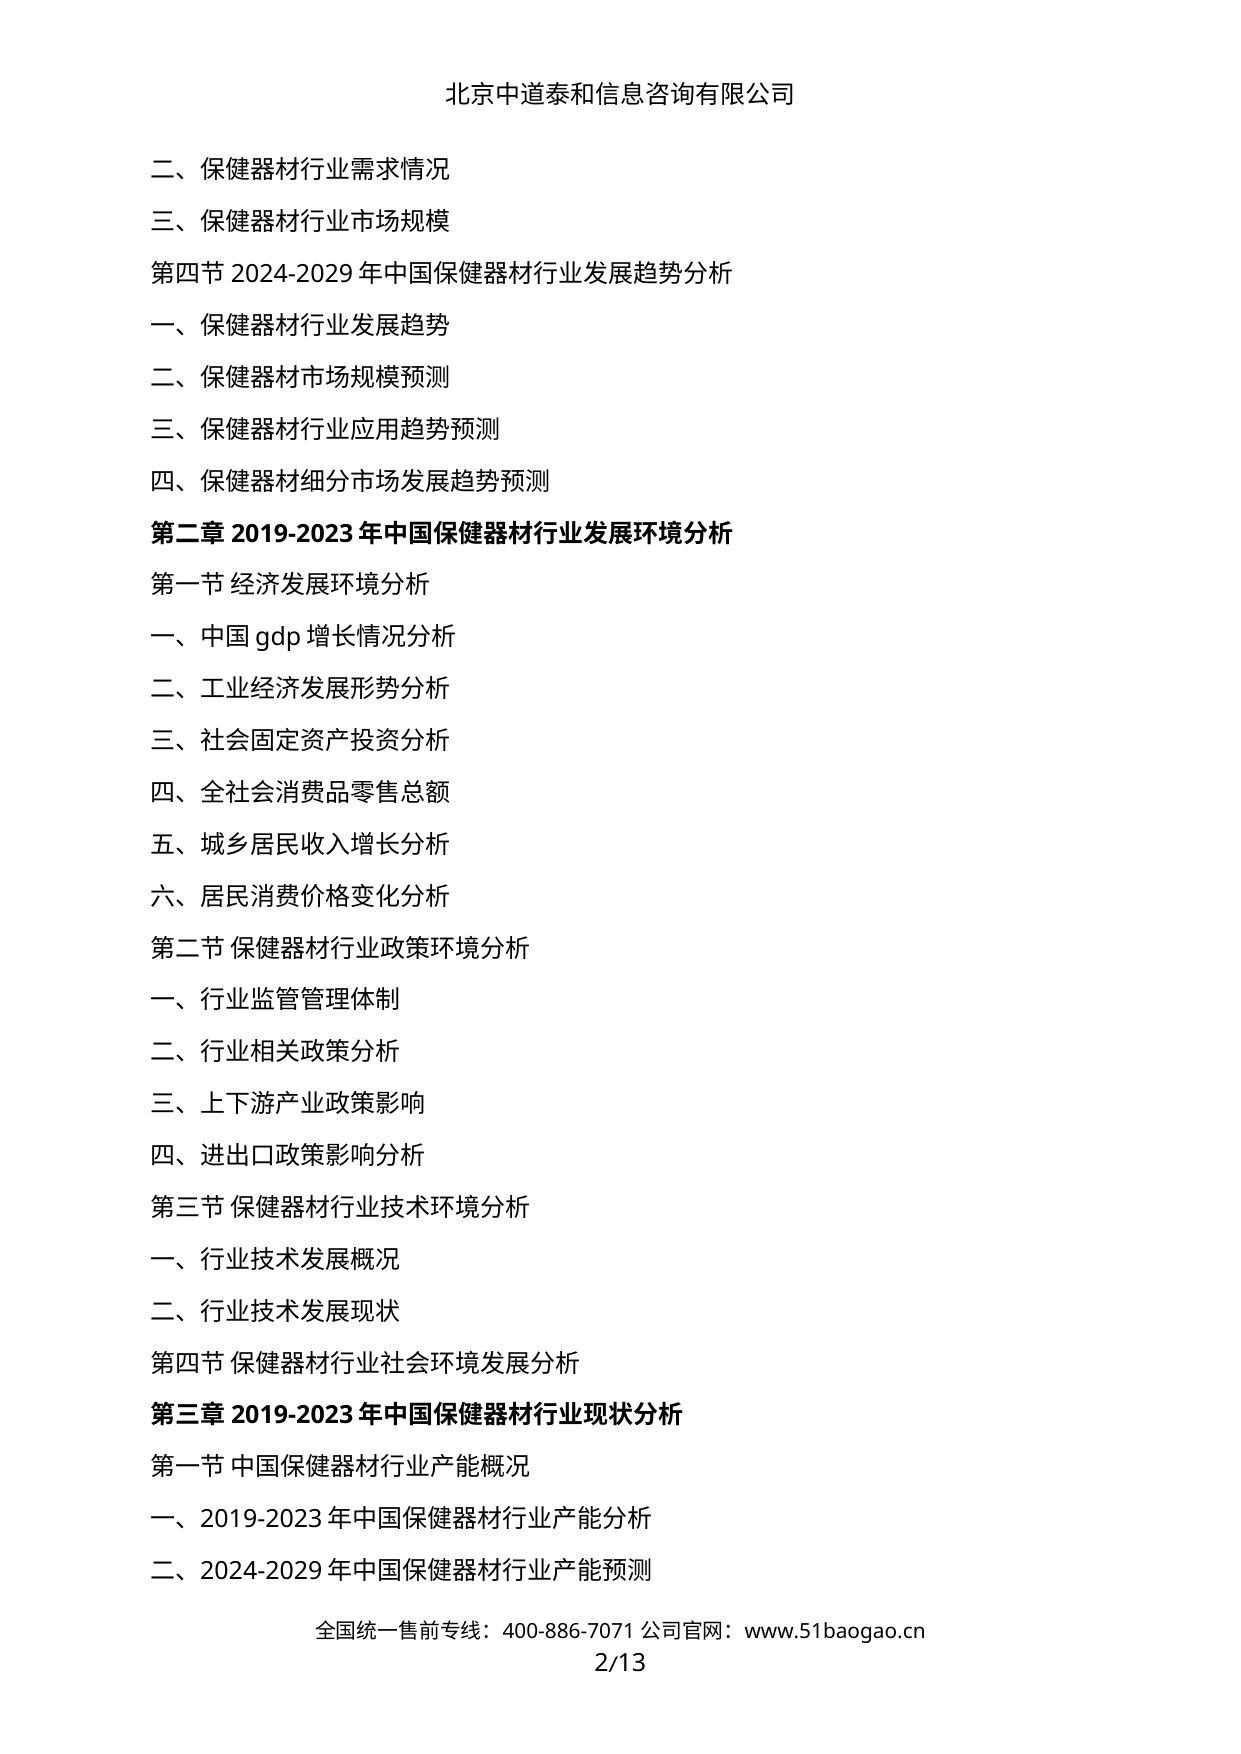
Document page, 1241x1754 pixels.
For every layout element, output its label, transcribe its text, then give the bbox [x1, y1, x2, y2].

text 一、中国gdp增长情况分析 [150, 617, 1090, 653]
text 三、保健器材行业市场规模 [150, 202, 1090, 238]
text 二、工业经济发展形势分析 [150, 669, 1090, 705]
text 第四节 保健器材行业社会环境发展分析 [150, 1343, 1090, 1379]
text 第一节 经济发展环境分析 [150, 565, 1090, 601]
text 第三章 2019-2023年中国保健器材行业现状分析 [150, 1395, 1090, 1431]
text 二、保健器材市场规模预测 [150, 357, 1090, 394]
text 第二节 保健器材行业政策环境分析 [150, 928, 1090, 964]
text 四、保健器材细分市场发展趋势预测 [150, 461, 1090, 497]
text 二、2024-2029年中国保健器材行业产能预测 [150, 1551, 1090, 1587]
text 第三节 保健器材行业技术环境分析 [150, 1187, 1090, 1224]
text 三、社会固定资产投资分析 [150, 721, 1090, 757]
text 五、城乡居民收入增长分析 [150, 824, 1090, 861]
text 三、上下游产业政策影响 [150, 1084, 1090, 1120]
text 第二章 2019-2023年中国保健器材行业发展环境分析 [150, 513, 1090, 549]
text 一、行业技术发展概况 [150, 1239, 1090, 1276]
text 一、2019-2023年中国保健器材行业产能分析 [150, 1499, 1090, 1535]
text 三、保健器材行业应用趋势预测 [150, 409, 1090, 446]
text 二、保健器材行业需求情况 [150, 150, 1090, 186]
text 一、行业监管管理体制 [150, 980, 1090, 1016]
text 第四节 2024-2029年中国保健器材行业发展趋势分析 [150, 254, 1090, 290]
text 六、居民消费价格变化分析 [150, 876, 1090, 912]
text 四、全社会消费品零售总额 [150, 772, 1090, 809]
text 四、进出口政策影响分析 [150, 1136, 1090, 1172]
text 二、行业技术发展现状 [150, 1291, 1090, 1327]
text 一、保健器材行业发展趋势 [150, 306, 1090, 342]
text 第一节 中国保健器材行业产能概况 [150, 1447, 1090, 1483]
text 二、行业相关政策分析 [150, 1032, 1090, 1068]
